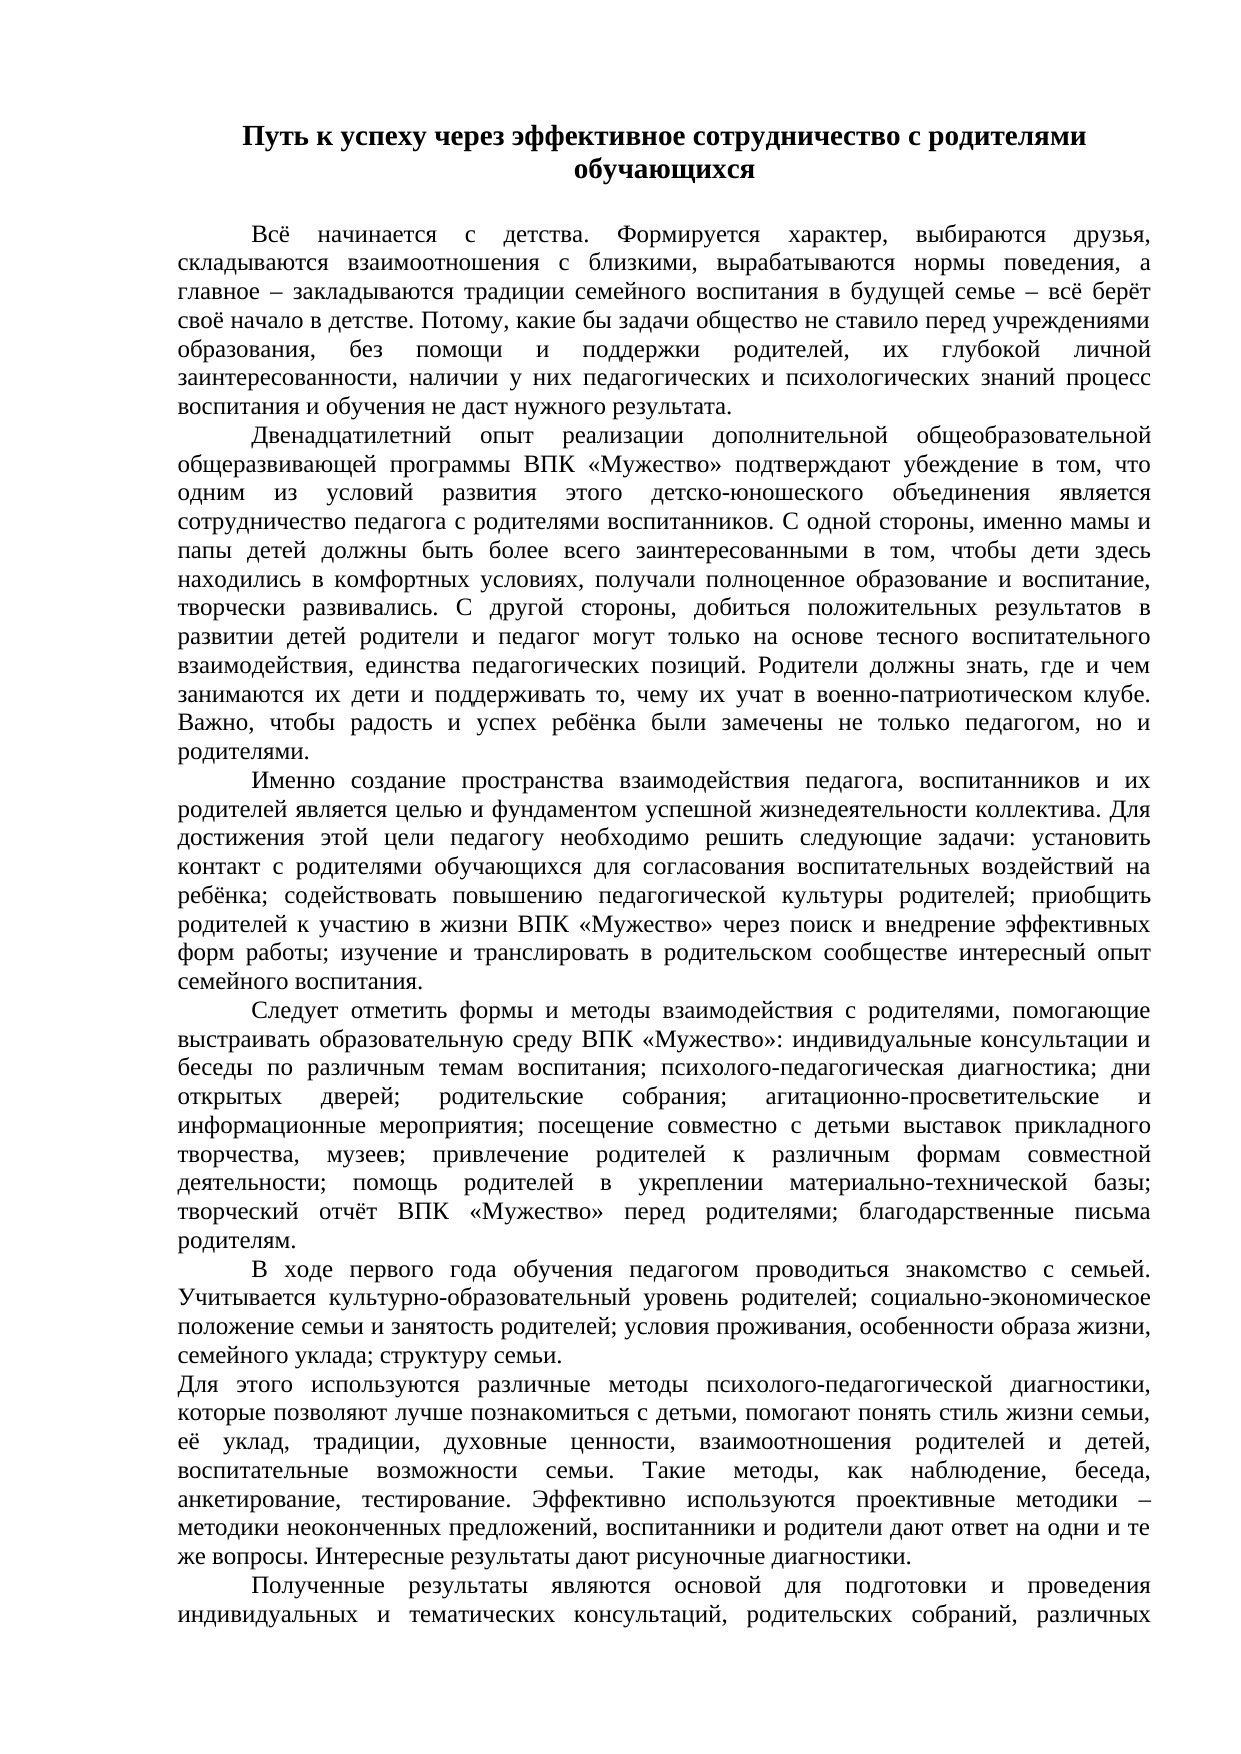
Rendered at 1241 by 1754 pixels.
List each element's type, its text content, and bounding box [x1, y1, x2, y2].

text В ходе первого года обучения педагогом проводиться знакомство с семьей. Учитывается культурно-образовательный уровень родителей; социально-экономическое положение семьи и занятость родителей; условия проживания, особенности образа жизни, семейного уклада; структуру семьи. [177, 1254, 1152, 1369]
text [177, 1570, 1152, 1627]
text Двенадцатилетний опыт реализации дополнительной общеобразовательной общеразвивающей программы ВПК «Мужество» подтверждают убеждение в том, что одним из условий развития этого детско-юношеского объединения является сотрудничество педагога с родителями воспитанников. С одной стороны, именно мамы и папы детей должны быть более всего заинтересованными в том, чтобы дети здесь находились в комфортных условиях, получали полноценное образование и воспитание, творчески развивались. С другой стороны, добиться положительных результатов в развитии детей родители и педагог могут только на основе тесного воспитательного взаимодействия, единства педагогических позиций. Родители должны знать, где и чем занимаются их дети и поддерживать то, чему их учат в военно-патриотическом клубе. Важно, чтобы радость и успех ребёнка были замечены не только педагогом, но и родителями. [177, 420, 1152, 765]
text Всё начинается с детства. Формируется характер, выбираются друзья, складываются взаимоотношения с близкими, вырабатываются нормы поведения, а главное – закладываются традиции семейного воспитания в будущей семье – всё берёт своё начало в детстве. Потому, какие бы задачи общество не ставило перед учреждениями образования, без помощи и поддержки родителей, их глубокой личной заинтересованности, наличии у них педагогических и психологических знаний процесс воспитания и обучения не даст нужного результата. [177, 219, 1152, 420]
text Путь к успеху через эффективное сотрудничество с родителями обучающихся [177, 118, 1152, 185]
text Именно создание пространства взаимодействия педагога, воспитанников и их родителей является целью и фундаментом успешной жизнедеятельности коллектива. Для достижения этой цели педагогу необходимо решить следующие задачи: установить контакт с родителями обучающихся для согласования воспитательных воздействий на ребёнка; содействовать повышению педагогической культуры родителей; приобщить родителей к участию в жизни ВПК «Мужество» через поиск и внедрение эффективных форм работы; изучение и транслировать в родительском сообществе интересный опыт семейного воспитания. [177, 765, 1152, 995]
text Следует отметить формы и методы взаимодействия с родителями, помогающие выстраивать образовательную среду ВПК «Мужество»: индивидуальные консультации и беседы по различным темам воспитания; психолого-педагогическая диагностика; дни открытых дверей; родительские собрания; агитационно-просветительские и информационные мероприятия; посещение совместно с детьми выставок прикладного творчества, музеев; привлечение родителей к различным формам совместной деятельности; помощь родителей в укреплении материально-технической базы; творческий отчёт ВПК «Мужество» перед родителями; благодарственные письма родителям. [177, 995, 1152, 1254]
text Для этого используются различные методы психолого-педагогической диагностики, которые позволяют лучше познакомиться с детьми, помогают понять стиль жизни семьи, её уклад, традиции, духовные ценности, взаимоотношения родителей и детей, воспитательные возможности семьи. Такие методы, как наблюдение, беседа, анкетирование, тестирование. Эффективно используются проективные методики – методики неоконченных предложений, воспитанники и родители дают ответ на одни и те же вопросы. Интересные результаты дают рисуночные диагностики. [177, 1369, 1152, 1570]
